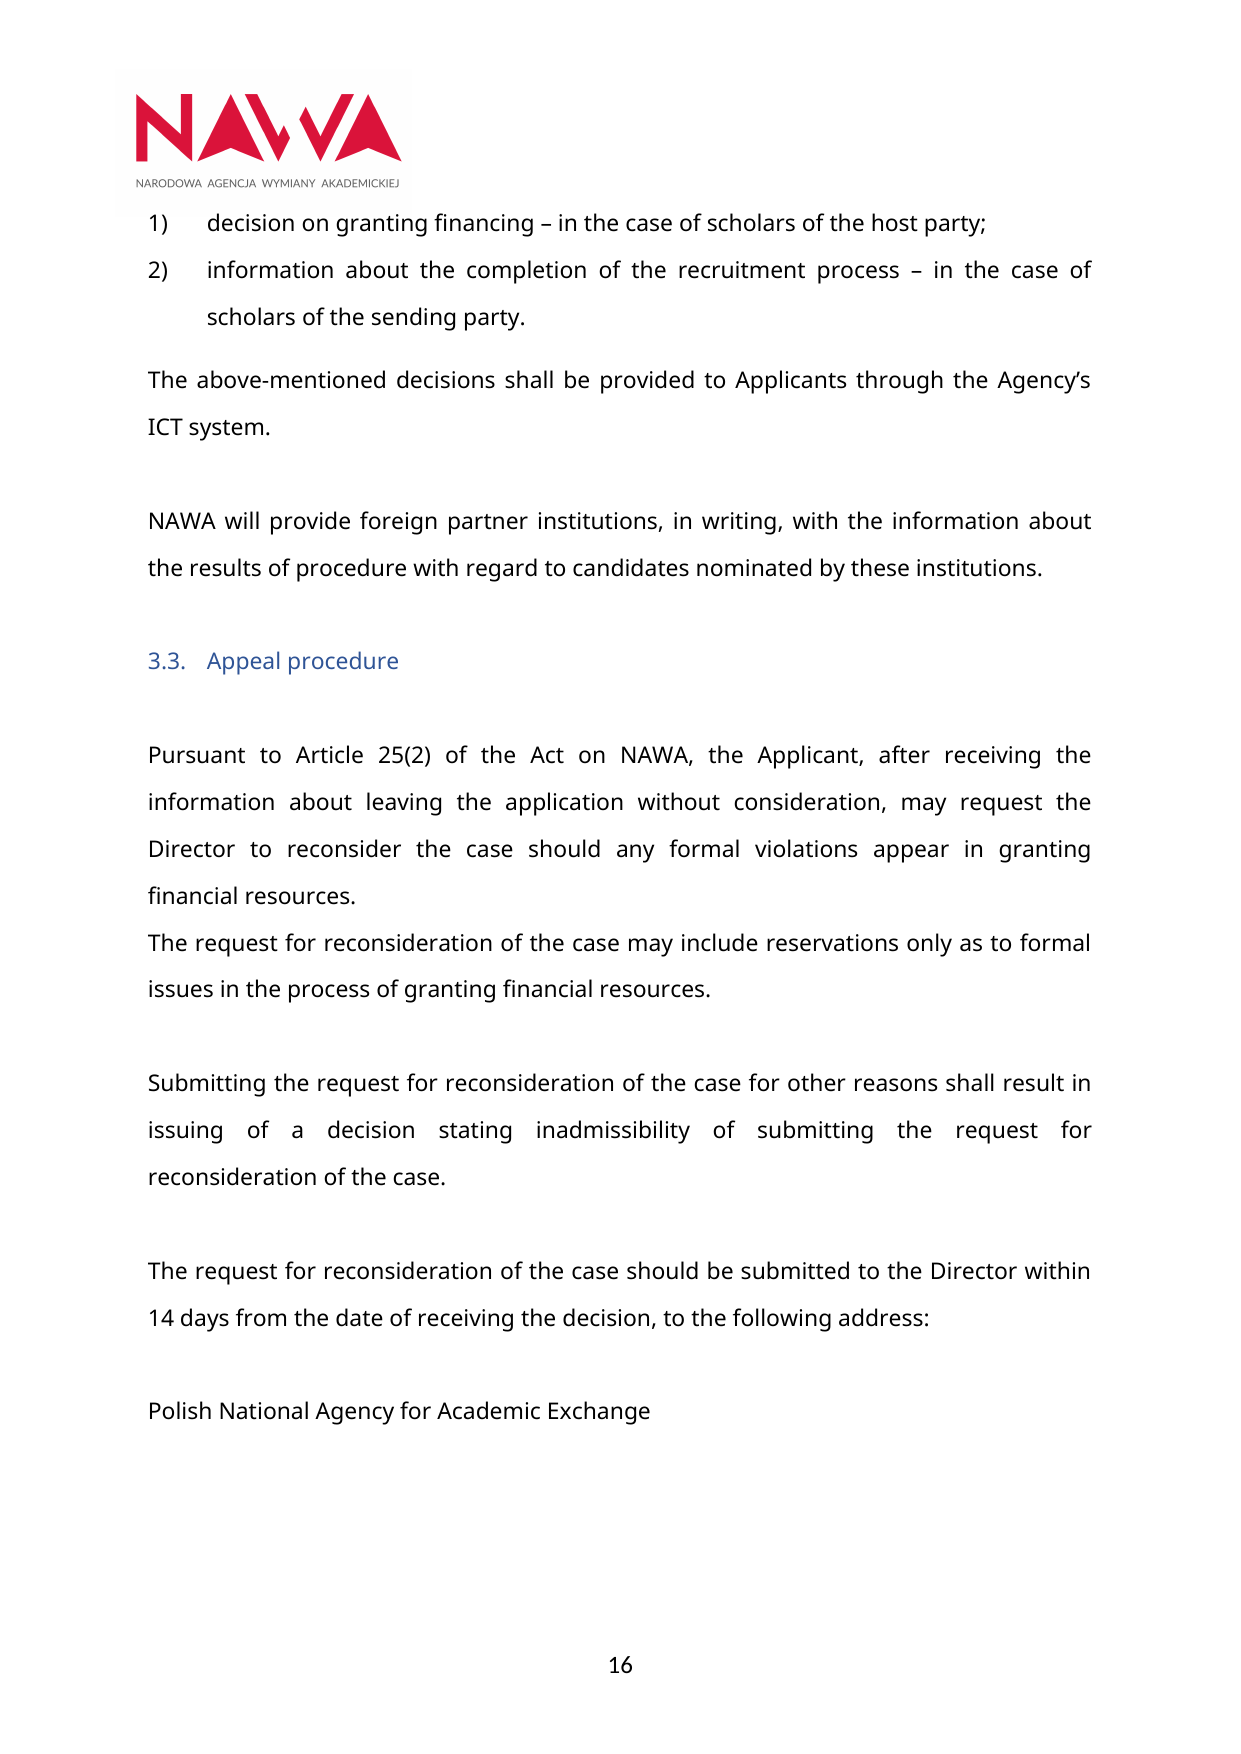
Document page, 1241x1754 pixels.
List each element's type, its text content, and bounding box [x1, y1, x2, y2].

text The request for reconsideration of the case should be submitted to the Director within 14 days from the date of receiving the decision, to the following address: [148, 1255, 1093, 1333]
list decision on granting financing – in the case of scholars of the host party; [148, 207, 1093, 238]
text Pursuant to Article 25(2) of the Act on NAWA, the Applicant, after receiving the information about leaving the application without consideration, may request the Director to reconsider the case should any formal violations appear in granting financial resources. [148, 739, 1093, 911]
text Polish National Agency for Academic Exchange [148, 1395, 1093, 1427]
list information about the completion of the recruitment process – in the case of scholars of the sending party. [148, 254, 1093, 332]
text NAWA will provide foreign partner institutions, in writing, with the information about the results of procedure with regard to candidates nominated by these institutions. [148, 505, 1093, 583]
subtitle Appeal procedure [148, 645, 1093, 677]
text The above-mentioned decisions shall be provided to Applicants through the Agency’s ICT system. [148, 364, 1093, 442]
picture [114, 69, 412, 217]
text Submitting the request for reconsideration of the case for other reasons shall result in issuing of a decision stating inadmissibility of submitting the request for reconsideration of the case. [148, 1067, 1093, 1192]
text The request for reconsideration of the case may include reservations only as to formal issues in the process of granting financial resources. [148, 927, 1093, 1005]
